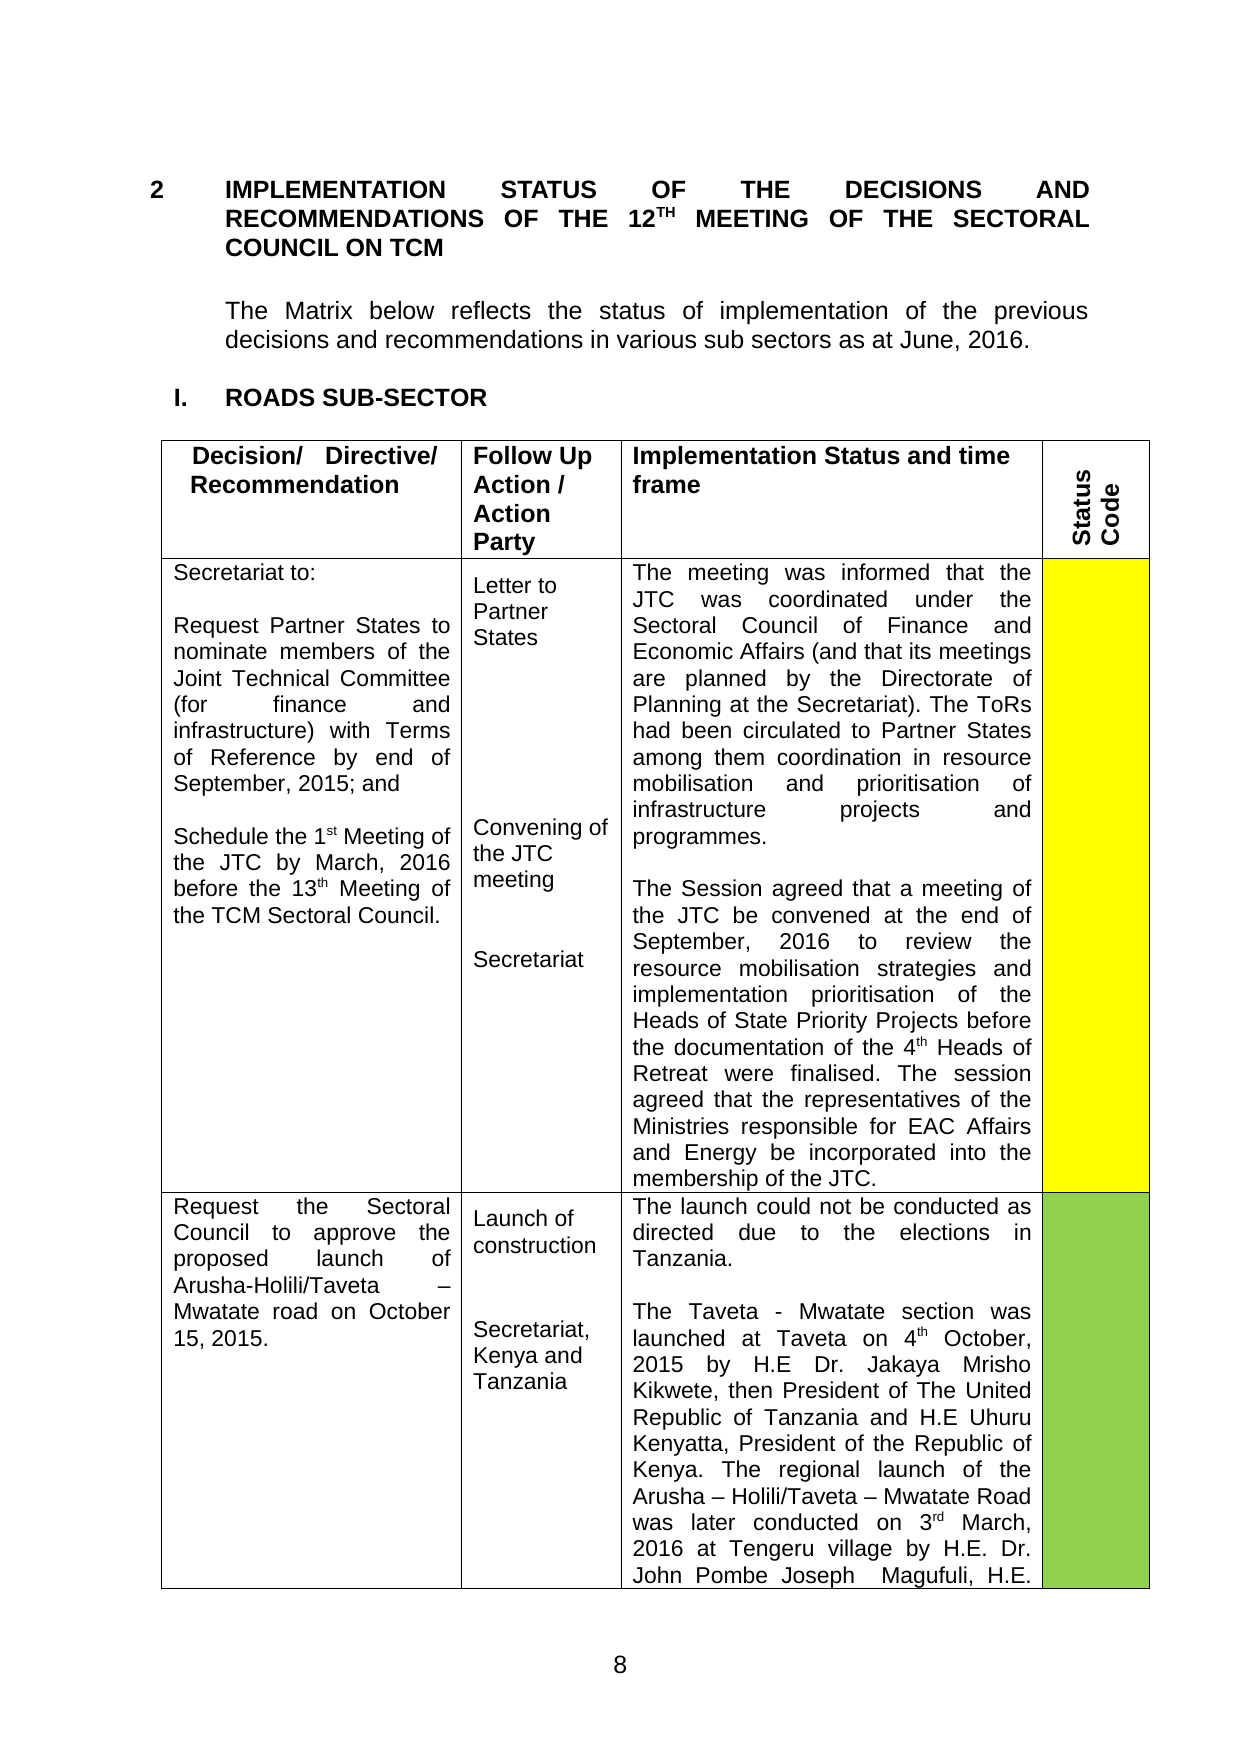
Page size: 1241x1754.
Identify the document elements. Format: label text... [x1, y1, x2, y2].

table_cell The meeting was informed that the JTC was coordinated under the Sectoral Council of Finance and Economic Affairs (and that its meetings are planned by the Directorate of Planning at the Secretariat). The ToRs had been circulated to Partner States among them coordination in resource mobilisation and prioritisation of infrastructure projects and programmes. The Session agreed that a meeting of the JTC be convened at the end of September, 2016 to review the resource mobilisation strategies and implementation prioritisation of the Heads of State Priority Projects before the documentation of the 4th Heads of Retreat were finalised. The session agreed that the representatives of the Ministries responsible for EAC Affairs and Energy be incorporated into the membership of the JTC. [622, 559, 1042, 1192]
table_header Follow Up Action / Action Party [462, 441, 621, 558]
table_cell [1043, 559, 1149, 1192]
table_cell Letter to Partner States Convening of the JTC meeting Secretariat [462, 559, 621, 1192]
table_cell [1043, 1193, 1149, 1588]
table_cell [162, 1193, 461, 1588]
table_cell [462, 1193, 621, 1588]
subtitle IMPLEMENTATION STATUS OF THE DECISIONS AND RECOMMENDATIONS OF THE 12TH MEETING OF THE SECTORAL COUNCIL ON TCM [150, 175, 1090, 261]
table_header Implementation Status and time frame [622, 441, 1042, 558]
text The Matrix below reflects the status of implementation of the previous decisions and recommendations in various sub sectors as at June, 2016. [225, 296, 1090, 354]
table_header Status Code [1043, 441, 1149, 558]
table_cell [622, 1193, 1042, 1588]
table_cell Secretariat to: Request Partner States to nominate members of the Joint Technical Committee (for finance and infrastructure) with Terms of Reference by end of September, 2015; and Schedule the 1st Meeting of the JTC by March, 2016 before the 13th Meeting of the TCM Sectoral Council. [162, 559, 461, 1192]
list ROADS SUB-SECTOR [187, 382, 1090, 411]
table_header Decision/ Directive/ Recommendation [162, 441, 461, 558]
